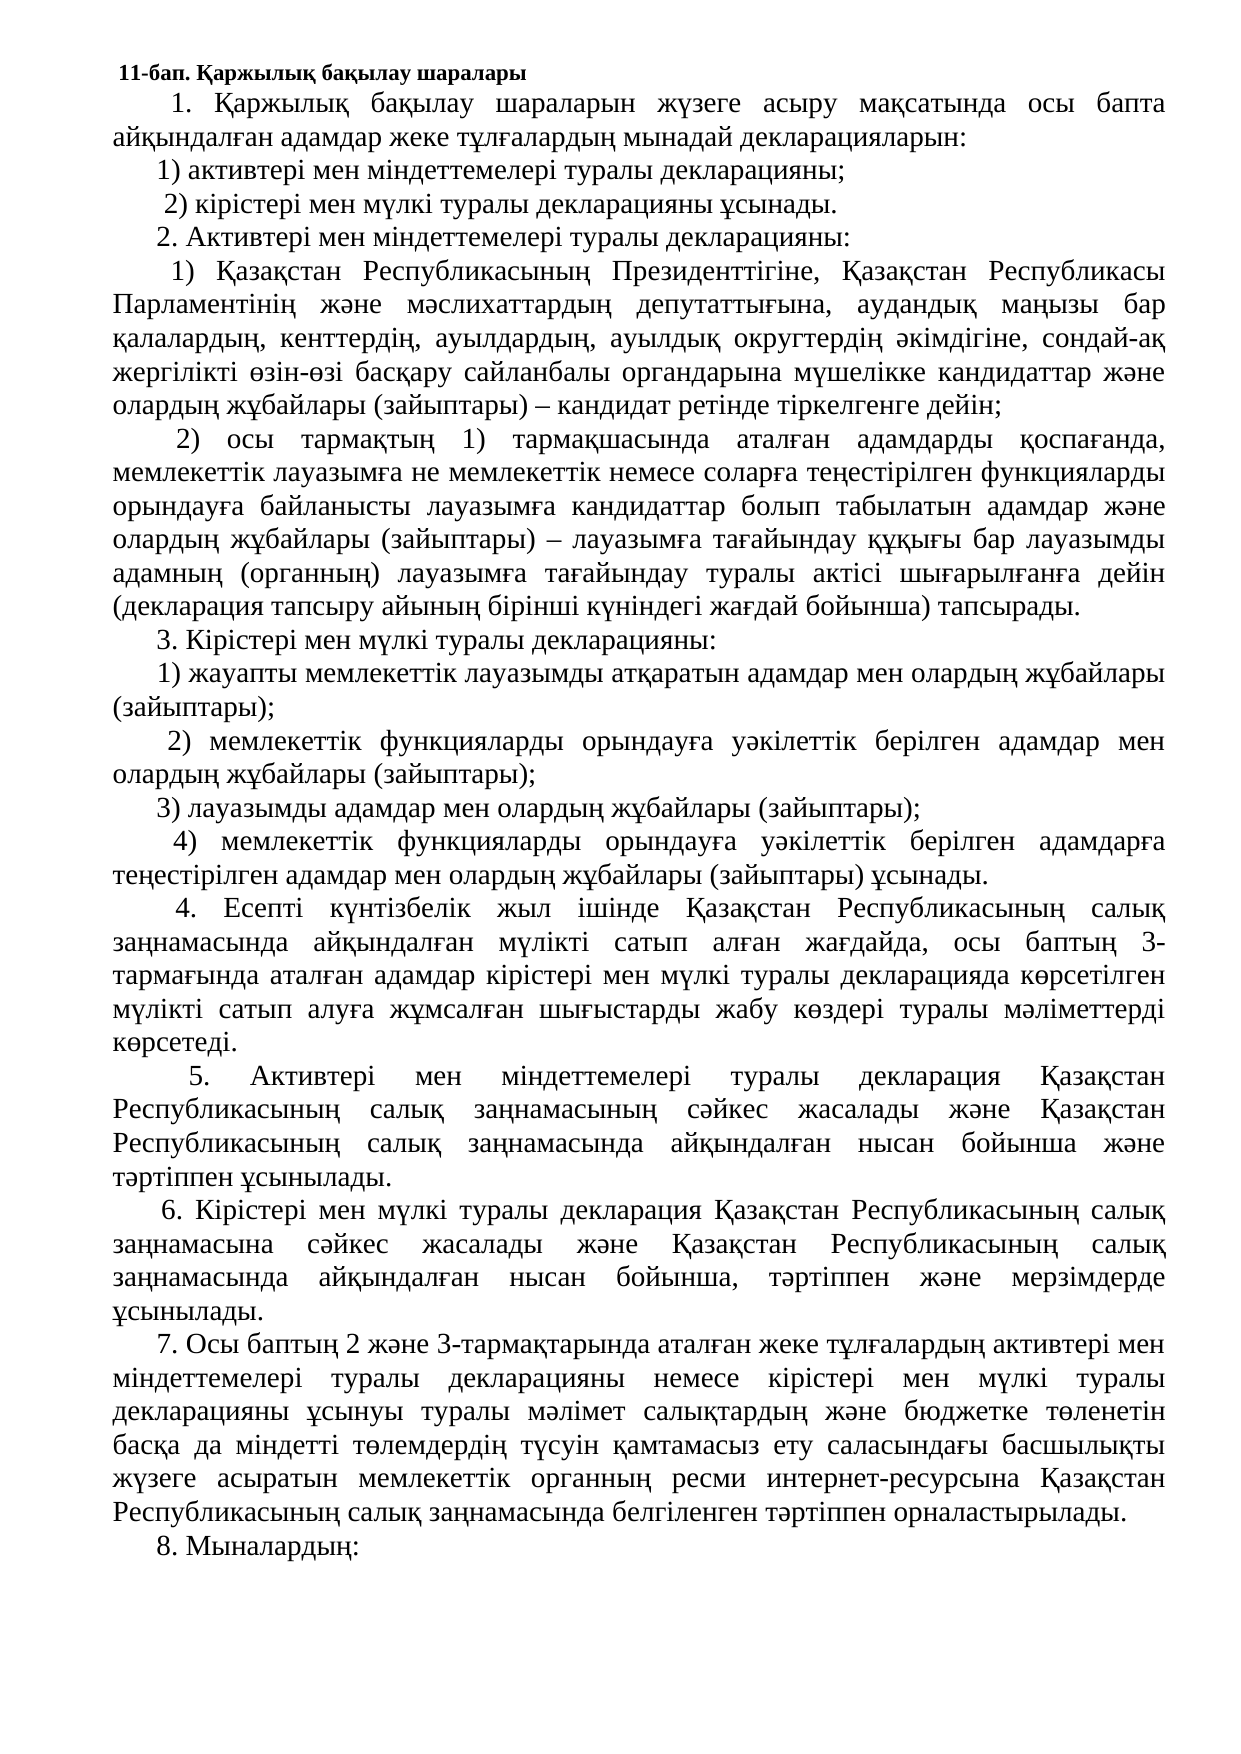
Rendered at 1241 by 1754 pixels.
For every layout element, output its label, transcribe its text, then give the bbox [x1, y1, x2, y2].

text 2. Активтері мен міндеттемелері туралы декларацияны: [112, 219, 1166, 253]
text 3) лауазымды адамдар мен олардың жұбайлары (зайыптары); [112, 790, 1166, 823]
text 7. Осы баптың 2 және 3-тармақтарында аталған жеке тұлғалардың активтері мен міндеттемелері туралы декларацияны немесе кірістері мен мүлкі туралы декларацияны ұсынуы туралы мәлімет салықтардың және бюджетке төленетін басқа да міндетті төлемдердің түсуін қамтамасыз ету саласындағы басшылықты жүзеге асыратын мемлекеттік органның ресми интернет-ресурсына Қазақстан Республикасының салық заңнамасында белгіленген тәртіппен орналастырылады. [112, 1326, 1166, 1528]
text 6. Кірістері мен мүлкі туралы декларация Қазақстан Республикасының салық заңнамасына сәйкес жасалады және Қазақстан Республикасының салық заңнамасында айқындалған нысан бойынша, тәртіппен және мерзімдерде ұсынылады. [112, 1192, 1166, 1326]
text 4) мемлекеттік функцияларды орындауға уәкілеттік берілген адамдарға теңестірілген адамдар мен олардың жұбайлары (зайыптары) ұсынады. [112, 823, 1166, 890]
text 2) осы тармақтың 1) тармақшасында аталған адамдарды қоспағанда, мемлекеттік лауазымға не мемлекеттік немесе соларға теңестірілген функцияларды орындауға байланысты лауазымға кандидаттар болып табылатын адамдар және олардың жұбайлары (зайыптары) – лауазымға тағайындау құқығы бар лауазымды адамның (органның) лауазымға тағайындау туралы актісі шығарылғанға дейін (декларация тапсыру айының бірінші күніндегі жағдай бойынша) тапсырады. [112, 421, 1166, 622]
text 2) мемлекеттік функцияларды орындауға уәкілеттік берілген адамдар мен олардың жұбайлары (зайыптары); [112, 723, 1166, 790]
text 1) жауапты мемлекеттік лауазымды атқаратын адамдар мен олардың жұбайлары (зайыптары); [112, 656, 1166, 723]
text 5. Активтері мен міндеттемелері туралы декларация Қазақстан Республикасының салық заңнамасының сәйкес жасалады және Қазақстан Республикасының салық заңнамасында айқындалған нысан бойынша және тәртіппен ұсынылады. [112, 1058, 1166, 1192]
text 4. Есепті күнтізбелік жыл ішінде Қазақстан Республикасының салық заңнамасында айқындалған мүлікті сатып алған жағдайда, осы баптың 3-тармағында аталған адамдар кірістері мен мүлкі туралы декларацияда көрсетілген мүлікті сатып алуға жұмсалған шығыстарды жабу көздері туралы мәліметтерді көрсетеді. [112, 890, 1166, 1058]
text 1. Қаржылық бақылау шараларын жүзеге асыру мақсатында осы бапта айқындалған адамдар жеке тұлғалардың мынадай декларацияларын: [112, 85, 1166, 152]
text 1) Қазақстан Республикасының Президенттігіне, Қазақстан Республикасы Парламентінің және мәслихаттардың депутаттығына, аудандық маңызы бар қалалардың, кенттердің, ауылдардың, ауылдық округтердің әкімдігіне, сондай-ақ жергілікті өзін-өзі басқару сайланбалы органдарына мүшелікке кандидаттар және олардың жұбайлары (зайыптары) – кандидат ретінде тіркелгенге дейін; [112, 253, 1166, 421]
text 3. Кірістері мен мүлкі туралы декларацияны: [112, 622, 1166, 656]
text 2) кірістері мен мүлкі туралы декларацияны ұсынады. [112, 186, 1166, 219]
text 11-бап. Қаржылық бақылау шаралары [112, 59, 1166, 85]
text 8. Мыналардың: [112, 1528, 1166, 1561]
text 1) активтері мен міндеттемелері туралы декларацияны; [112, 152, 1166, 186]
